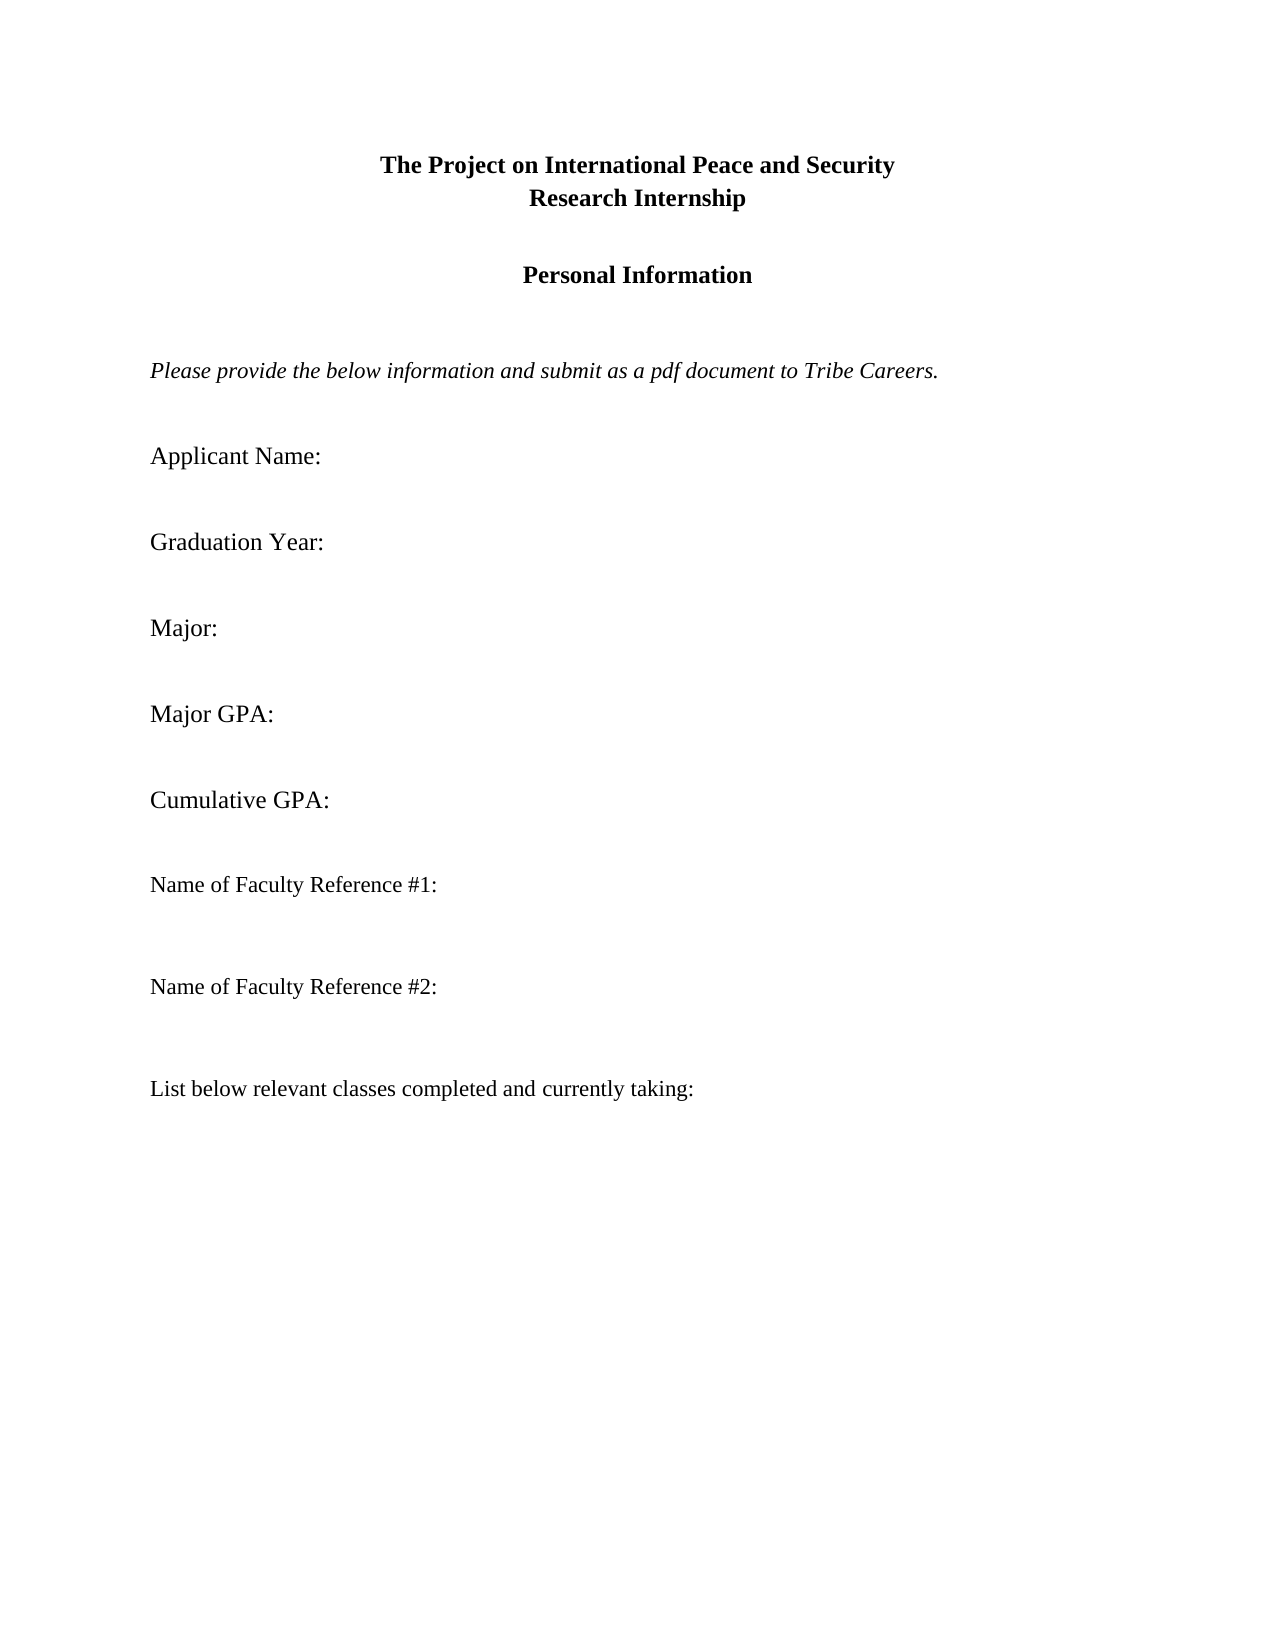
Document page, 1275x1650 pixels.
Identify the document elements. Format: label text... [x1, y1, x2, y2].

text Applicant Name: [150, 408, 1125, 502]
text Graduation Year: [150, 527, 1125, 588]
text Major GPA: [150, 699, 1125, 760]
text Name of Faculty Reference #2: [150, 973, 1125, 999]
text Please provide the below information and submit as a pdf document to Tribe Careers. [150, 357, 1125, 383]
text The Project on International Peace and Security Research Internship [150, 150, 1125, 244]
text Major: [150, 613, 1125, 674]
text Cumulative GPA: [150, 785, 1125, 846]
text Name of Faculty Reference #1: [150, 871, 1125, 897]
text List below relevant classes completed and currently taking: [150, 1075, 1125, 1101]
text Personal Information [150, 261, 1125, 289]
